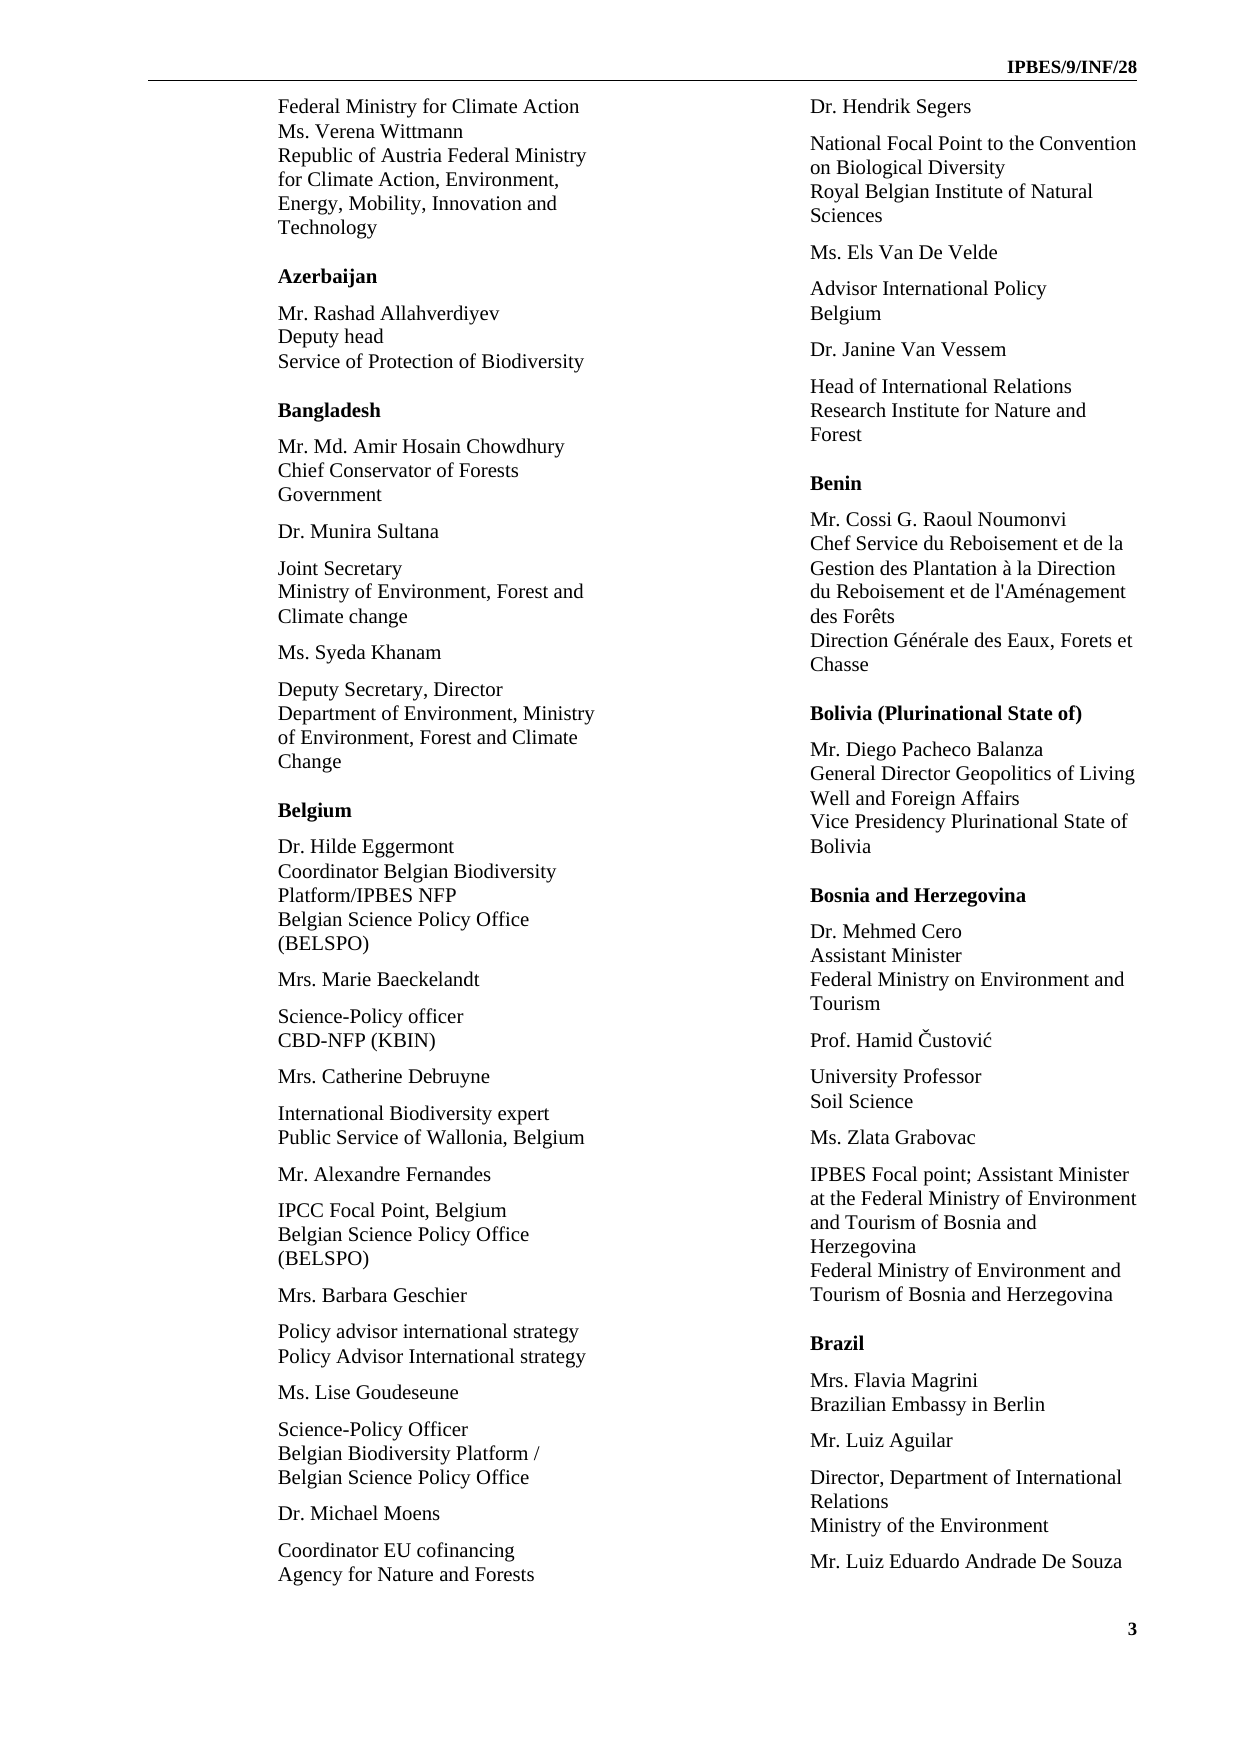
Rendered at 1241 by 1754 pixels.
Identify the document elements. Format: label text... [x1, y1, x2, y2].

text Bosnia and Herzegovina [810, 883, 1107, 907]
text Federal Ministry for Climate Action [278, 94, 605, 118]
text Mr. Cossi G. Raoul Noumonvi [810, 507, 1137, 531]
text Joint Secretary [278, 555, 605, 579]
text Chef Service du Reboisement et de la Gestion des Plantation à la Direction du Reboisement et de l'Aménagement des Forêts [810, 531, 1137, 628]
text Mr. Diego Pacheco Balanza [810, 737, 1137, 761]
text Head of International Relations [810, 373, 1137, 398]
text Federal Ministry of Environment and Tourism of Bosnia and Herzegovina [810, 1258, 1137, 1306]
text Belgium [810, 300, 1137, 324]
text Dr. Janine Van Vessem [810, 337, 1137, 361]
text Ms. Lise Goudeseune [278, 1380, 605, 1404]
text Benin [810, 471, 1107, 495]
text Ms. Verena Wittmann [278, 118, 605, 143]
text Dr. Munira Sultana [278, 519, 605, 543]
text Department of Environment, Ministry of Environment, Forest and Climate Change [278, 701, 605, 773]
text Assistant Minister [810, 943, 1137, 967]
text Dr. Hilde Eggermont [278, 834, 605, 858]
text Ms. Syeda Khanam [278, 640, 605, 664]
text Bolivia (Plurinational State of) [810, 701, 1107, 725]
text Coordinator EU cofinancing [278, 1538, 605, 1562]
text Mr. Luiz Eduardo Andrade De Souza [810, 1549, 1137, 1573]
text Public Service of Wallonia, Belgium [278, 1125, 605, 1149]
text Vice Presidency Plurinational State of Bolivia [810, 809, 1137, 858]
text Science-Policy officer [278, 1004, 605, 1028]
text Ms. Zlata Grabovac [810, 1125, 1137, 1149]
text Science-Policy Officer [278, 1417, 605, 1441]
text Mr. Md. Amir Hosain Chowdhury [278, 434, 605, 458]
text Coordinator Belgian Biodiversity Platform/IPBES NFP [278, 858, 605, 907]
text Mrs. Marie Baeckelandt [278, 967, 605, 991]
text Brazil [810, 1331, 1107, 1355]
text Brazilian Embassy in Berlin [810, 1392, 1137, 1416]
text Mr. Luiz Aguilar [810, 1428, 1137, 1452]
text Bangladesh [278, 398, 575, 422]
text Government [278, 482, 605, 506]
text Ministry of the Environment [810, 1513, 1137, 1537]
text Mr. Alexandre Fernandes [278, 1162, 605, 1186]
text Director, Department of International Relations [810, 1465, 1137, 1513]
text IPBES Focal point; Assistant Minister at the Federal Ministry of Environment and Tourism of Bosnia and Herzegovina [810, 1162, 1137, 1258]
text CBD-NFP (KBIN) [278, 1028, 605, 1052]
text Mr. Rashad Allahverdiyev [278, 300, 605, 324]
text Mrs. Catherine Debruyne [278, 1064, 605, 1088]
text International Biodiversity expert [278, 1101, 605, 1125]
text Direction Générale des Eaux, Forets et Chasse [810, 628, 1137, 676]
text Chief Conservator of Forests [278, 458, 605, 482]
text Belgian Science Policy Office (BELSPO) [278, 907, 605, 955]
text Research Institute for Nature and Forest [810, 398, 1137, 446]
text Policy advisor international strategy [278, 1319, 605, 1343]
text Deputy head [278, 324, 605, 348]
text Azerbaijan [278, 264, 575, 288]
text IPCC Focal Point, Belgium [278, 1198, 605, 1222]
text Dr. Hendrik Segers [810, 94, 1137, 118]
text Ms. Els Van De Velde [810, 240, 1137, 264]
text Belgian Biodiversity Platform / Belgian Science Policy Office [278, 1441, 605, 1489]
text Dr. Michael Moens [278, 1501, 605, 1525]
text Ministry of Environment, Forest and Climate change [278, 579, 605, 628]
text University Professor [810, 1064, 1137, 1088]
text General Director Geopolitics of Living Well and Foreign Affairs [810, 761, 1137, 809]
text Republic of Austria Federal Ministry for Climate Action, Environment, Energy, Mobility, Innovation and Technology [278, 143, 605, 239]
text Dr. Mehmed Cero [810, 919, 1137, 943]
text Policy Advisor International strategy [278, 1343, 605, 1368]
text Deputy Secretary, Director [278, 677, 605, 701]
text Soil Science [810, 1088, 1137, 1113]
text Mrs. Flavia Magrini [810, 1368, 1137, 1392]
text Belgian Science Policy Office (BELSPO) [278, 1222, 605, 1270]
text Service of Protection of Biodiversity [278, 348, 605, 373]
text Agency for Nature and Forests [278, 1562, 605, 1586]
text Federal Ministry on Environment and Tourism [810, 967, 1137, 1015]
text National Focal Point to the Convention on Biological Diversity [810, 131, 1137, 179]
text Royal Belgian Institute of Natural Sciences [810, 179, 1137, 227]
text Belgium [278, 798, 575, 822]
text Mrs. Barbara Geschier [278, 1283, 605, 1307]
text Prof. Hamid Čustović [810, 1028, 1137, 1052]
text Advisor International Policy [810, 276, 1137, 300]
